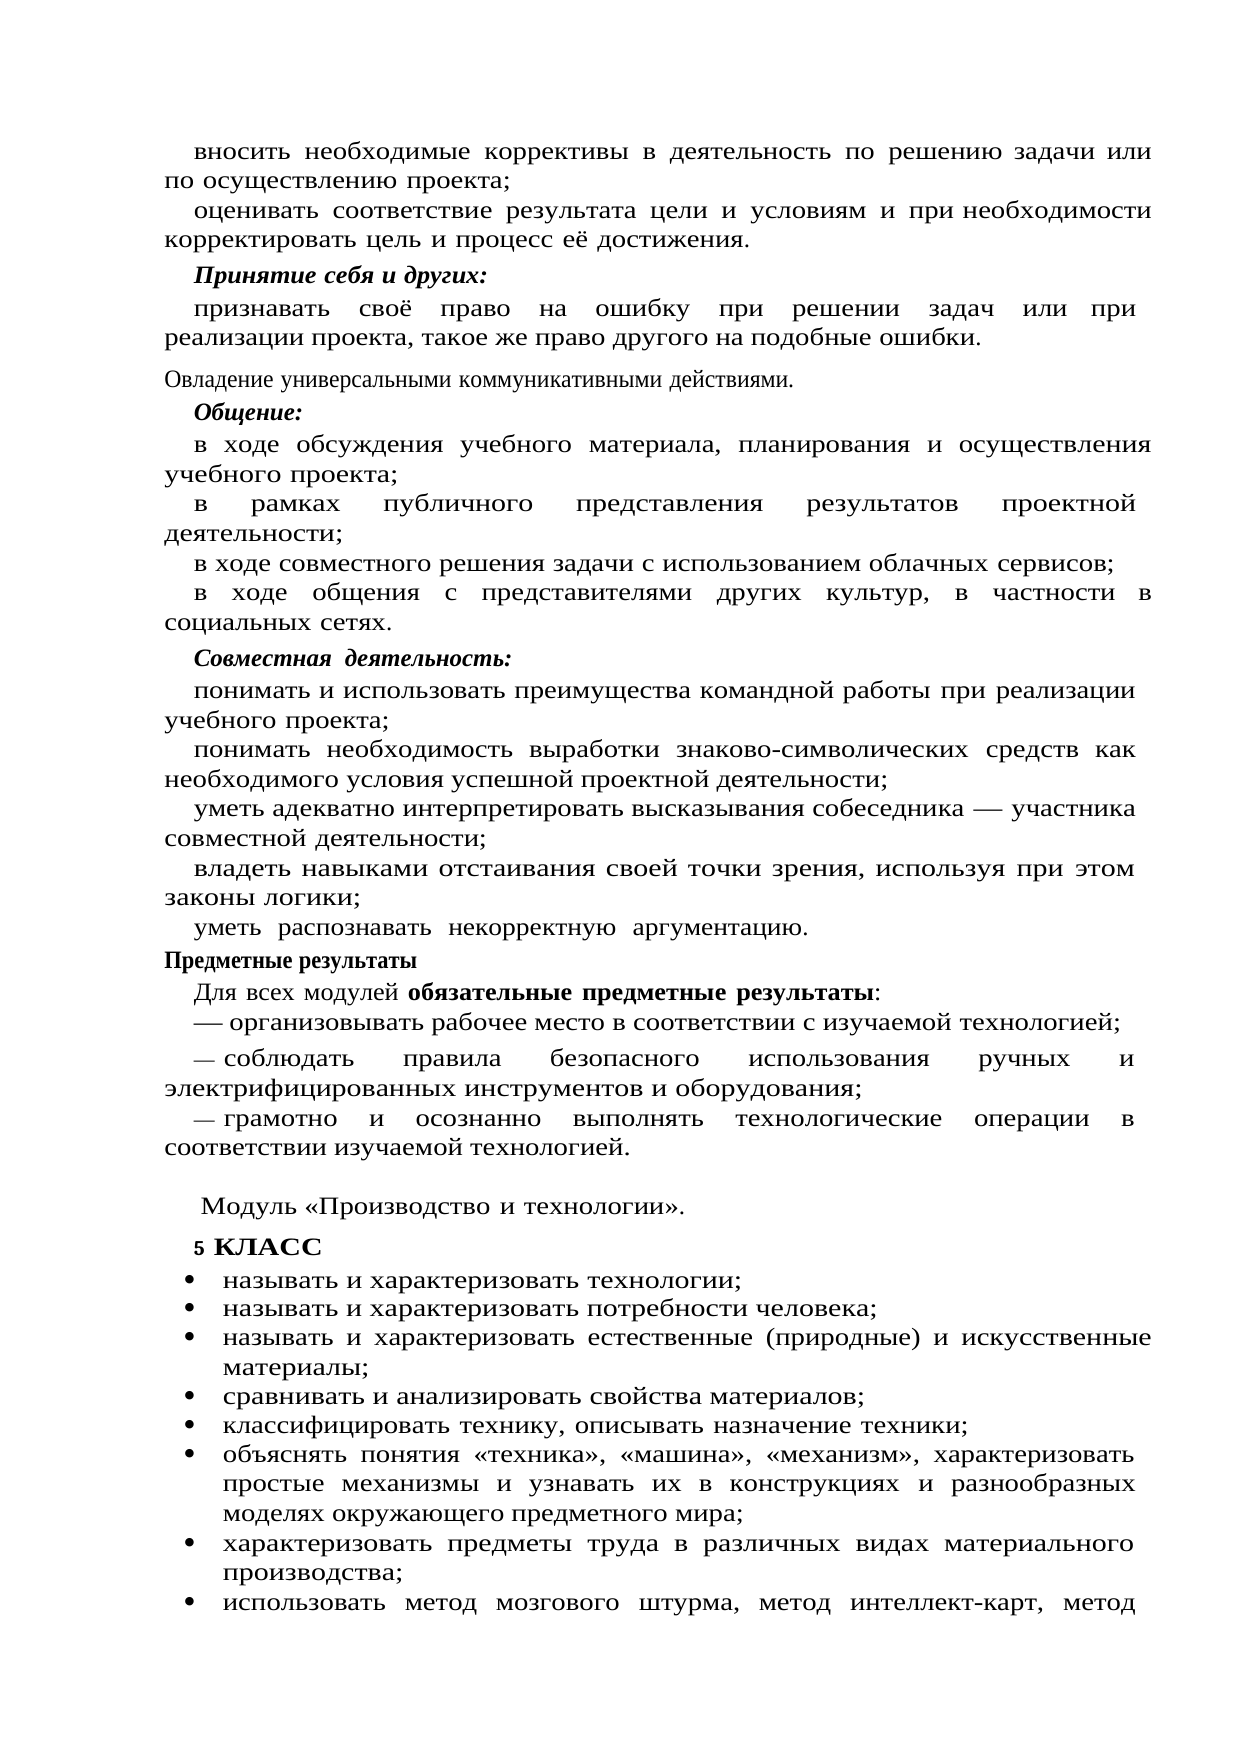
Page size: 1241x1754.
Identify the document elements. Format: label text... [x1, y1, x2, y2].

text в рамках публичного представления результатов проектной деятельности; [164, 488, 1136, 547]
list называть и характеризовать технологии; [185, 1265, 1152, 1293]
text вносить необходимые коррективы в деятельность по решению задачи или по осуществлению проекта; [164, 136, 1152, 194]
list сравнивать и анализировать свойства материалов; [185, 1381, 1152, 1410]
text владеть навыками отстаивания своей точки зрения, используя при этом законы логики; [164, 853, 1135, 911]
text уметь адекватно интерпретировать высказывания собеседника — участника совместной деятельности; [164, 793, 1136, 852]
text оценивать соответствие результата цели и условиям и при необходимости корректировать цель и процесс её достижения. [164, 195, 1152, 253]
text Овладение универсальными коммуникативными действиями. [164, 364, 1152, 393]
list характеризовать предметы труда в различных видах материального производства; [185, 1528, 1135, 1586]
list называть и характеризовать потребности человека; [185, 1293, 1152, 1322]
text понимать и использовать преимущества командной работы при реализации учебного проекта; [164, 675, 1136, 733]
list объяснять понятия «техника», «машина», «механизм», характеризовать простые механизмы и узнавать их в конструкциях и разнообразных моделях окружающего предметного мира; [185, 1439, 1136, 1527]
text в ходе общения с представителями других культур, в частности в социальных сетях. [164, 577, 1152, 636]
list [185, 1587, 1136, 1616]
text уметь распознавать некорректную аргументацию. [193, 912, 1152, 941]
text признавать своё право на ошибку при решении задач или при реализации проекта, такое же право другого на подобные ошибки. [164, 293, 1136, 351]
text Для всех модулей обязательные предметные результаты: [193, 977, 1152, 1006]
list классифицировать технику, описывать назначение техники; [185, 1410, 1152, 1439]
text — организовывать рабочее место в соответствии с изучаемой технологией; [164, 1007, 1136, 1035]
list соблюдать правила безопасного использования ручных и электрифицированных инструментов и оборудования; [164, 1043, 1136, 1102]
text Модуль «Производство и технологии». [193, 1191, 1136, 1220]
text Совместная деятельность: [193, 643, 1152, 672]
text в ходе обсуждения учебного материала, планирования и осуществления учебного проекта; [164, 429, 1152, 488]
text Принятие себя и других: [193, 260, 1152, 289]
list КЛАСС [193, 1232, 1152, 1261]
text в ходе совместного решения задачи с использованием облачных сервисов; [164, 548, 1152, 576]
text Общение: [193, 397, 1152, 426]
text понимать необходимость выработки знаково-символических средств как необходимого условия успешной проектной деятельности; [164, 734, 1136, 793]
list грамотно и осознанно выполнять технологические операции в соответствии изучаемой технологией. [164, 1103, 1136, 1161]
text Предметные результаты [164, 946, 1152, 974]
list называть и характеризовать естественные (природные) и искусственные материалы; [185, 1322, 1152, 1381]
